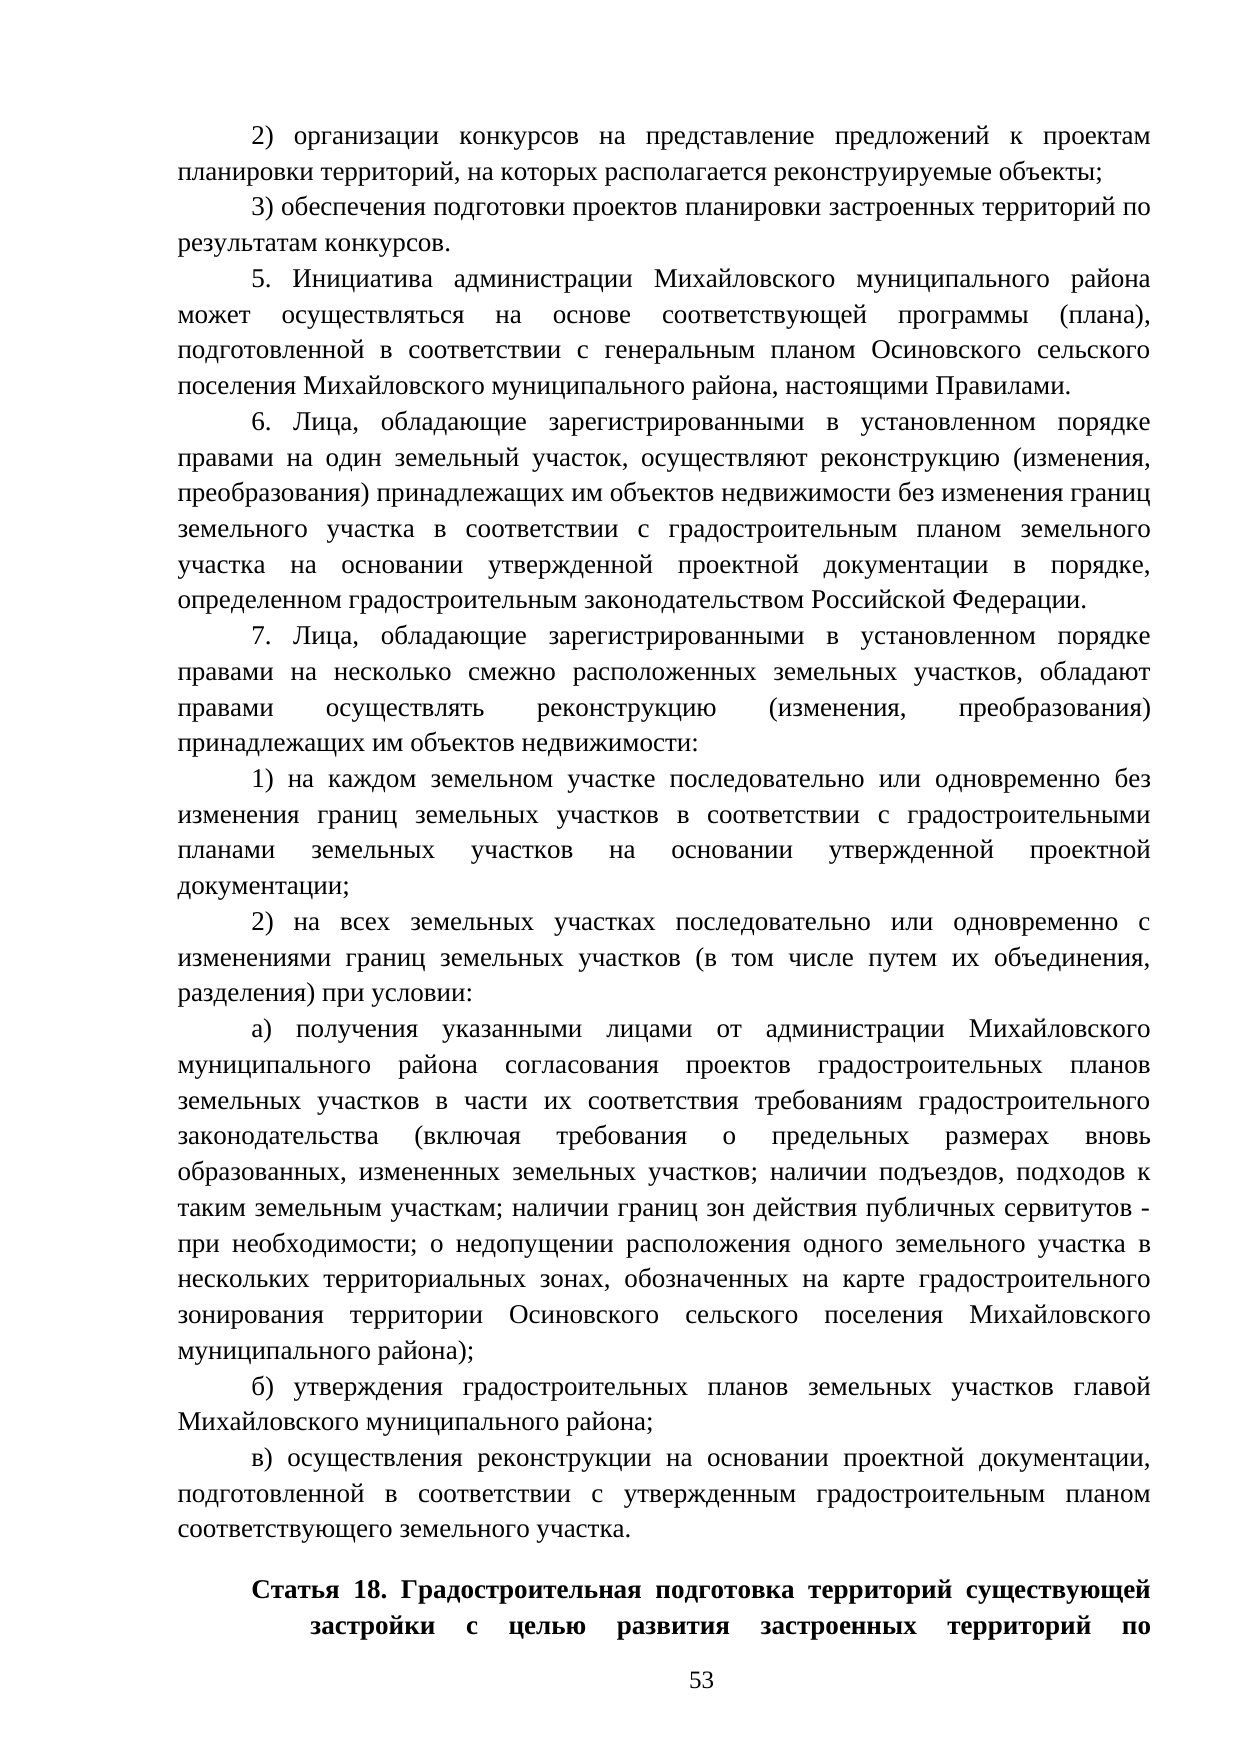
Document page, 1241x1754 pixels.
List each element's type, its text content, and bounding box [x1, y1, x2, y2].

text 1) на каждом земельном участке последовательно или одновременно без изменения границ земельных участков в соответствии с градостроительными планами земельных участков на основании утвержденной проектной документации; [177, 762, 1152, 901]
text 2) на всех земельных участках последовательно или одновременно с изменениями границ земельных участков (в том числе путем их объединения, разделения) при условии: [177, 905, 1152, 1008]
text 3) обеспечения подготовки проектов планировки застроенных территорий по результатам конкурсов. [177, 191, 1152, 257]
text 6. Лица, обладающие зарегистрированными в установленном порядке правами на один земельный участок, осуществляют реконструкцию (изменения, преобразования) принадлежащих им объектов недвижимости без изменения границ земельного участка в соответствии с градостроительным планом земельного участка на основании утвержденной проектной документации в порядке, определенном градостроительным законодательством Российской Федерации. [177, 405, 1152, 615]
text 5. Инициатива администрации Михайловского муниципального района может осуществляться на основе соответствующей программы (плана), подготовленной в соответствии с генеральным планом Осиновского сельского поселения Михайловского муниципального района, настоящими Правилами. [177, 262, 1152, 400]
text 7. Лица, обладающие зарегистрированными в установленном порядке правами на несколько смежно расположенных земельных участков, обладают правами осуществлять реконструкцию (изменения, преобразования) принадлежащих им объектов недвижимости: [177, 619, 1152, 758]
text а) получения указанными лицами от администрации Михайловского муниципального района согласования проектов градостроительных планов земельных участков в части их соответствия требованиям градостроительного законодательства (включая требования о предельных размерах вновь образованных, измененных земельных участков; наличии подъездов, подходов к таким земельным участкам; наличии границ зон действия публичных сервитутов - при необходимости; о недопущении расположения одного земельного участка в нескольких территориальных зонах, обозначенных на карте градостроительного зонирования территории Осиновского сельского поселения Михайловского муниципального района); [177, 1012, 1152, 1365]
text 2) организации конкурсов на представление предложений к проектам планировки территорий, на которых располагается реконструируемые объекты; [177, 119, 1152, 186]
text в) осуществления реконструкции на основании проектной документации, подготовленной в соответствии с утвержденным градостроительным планом соответствующего земельного участка. [177, 1441, 1152, 1544]
text б) утверждения градостроительных планов земельных участков главой Михайловского муниципального района; [177, 1369, 1152, 1436]
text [251, 1573, 1152, 1640]
